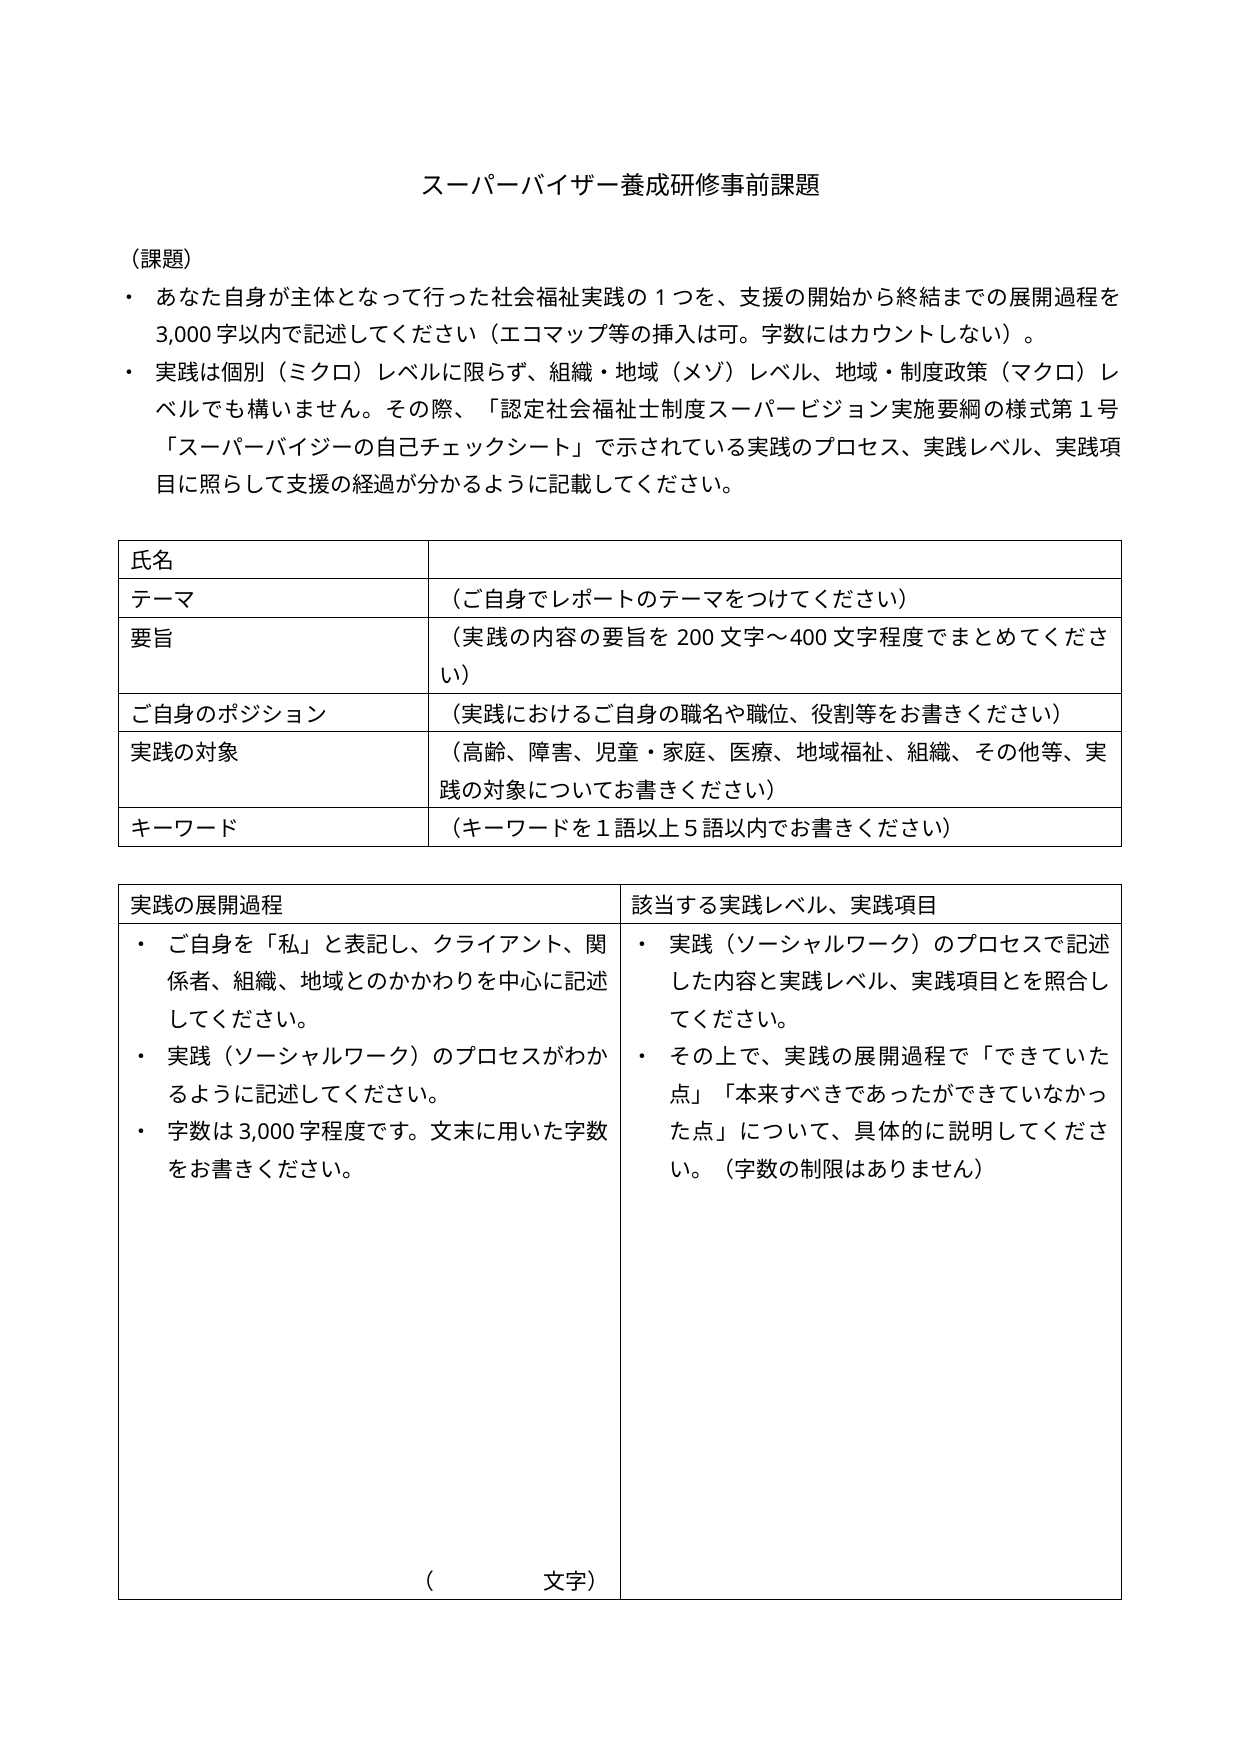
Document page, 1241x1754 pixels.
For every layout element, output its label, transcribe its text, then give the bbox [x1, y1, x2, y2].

table_cell 実践の対象 [119, 732, 428, 807]
table_cell ご自身のポジション [119, 694, 428, 731]
table_cell （実践の内容の要旨を200文字～400文字程度でまとめてください） [429, 618, 1121, 693]
list 実践は個別（ミクロ）レベルに限らず、組織・地域（メゾ）レベル、地域・制度政策（マクロ）レベルでも構いません。その際、「認定社会福祉士制度スーパービジョン実施要綱の様式第１号「スーパーバイジーの自己チェックシート」で示されている実践のプロセス、実践レべル、実践項目に照らして支援の経過が分かるように記載してください。 [118, 352, 1122, 502]
table_header 該当する実践レベル、実践項目 [621, 885, 1121, 923]
table_cell （キーワードを１語以上５語以内でお書きください） [429, 808, 1121, 846]
table_cell （実践におけるご自身の職名や職位、役割等をお書きください） [429, 694, 1121, 731]
table_cell テーマ [119, 579, 428, 617]
text スーパーバイザー養成研修事前課題 [118, 164, 1122, 202]
table_cell 実践（ソーシャルワーク）のプロセスで記述した内容と実践レベル、実践項目とを照合してください。 その上で、実践の展開過程で「できていた点」「本来すべきであったができていなかった点」について、具体的に説明してください。（字数の制限はありません） [621, 924, 1121, 1599]
table_header 実践の展開過程 [119, 885, 620, 923]
table_header [429, 541, 1121, 578]
text （課題） [118, 239, 1122, 277]
table_cell キーワード [119, 808, 428, 846]
table_cell 要旨 [119, 618, 428, 693]
table_cell （ご自身でレポートのテーマをつけてください） [429, 579, 1121, 617]
table_header 氏名 [119, 541, 428, 578]
list あなた自身が主体となって行った社会福祉実践の1つを、支援の開始から終結までの展開過程を3,000字以内で記述してください（エコマップ等の挿入は可。字数にはカウントしない）。 [118, 277, 1122, 352]
table_cell ご自身を「私」と表記し、クライアント、関係者、組織、地域とのかかわりを中心に記述してください。 実践（ソーシャルワーク）のプロセスがわかるように記述してください。 字数は3,000字程度です。文末に用いた字数をお書きください。 （ 文字） [119, 924, 620, 1599]
table_cell （高齢、障害、児童・家庭、医療、地域福祉、組織、その他等、実践の対象についてお書きください） [429, 732, 1121, 807]
